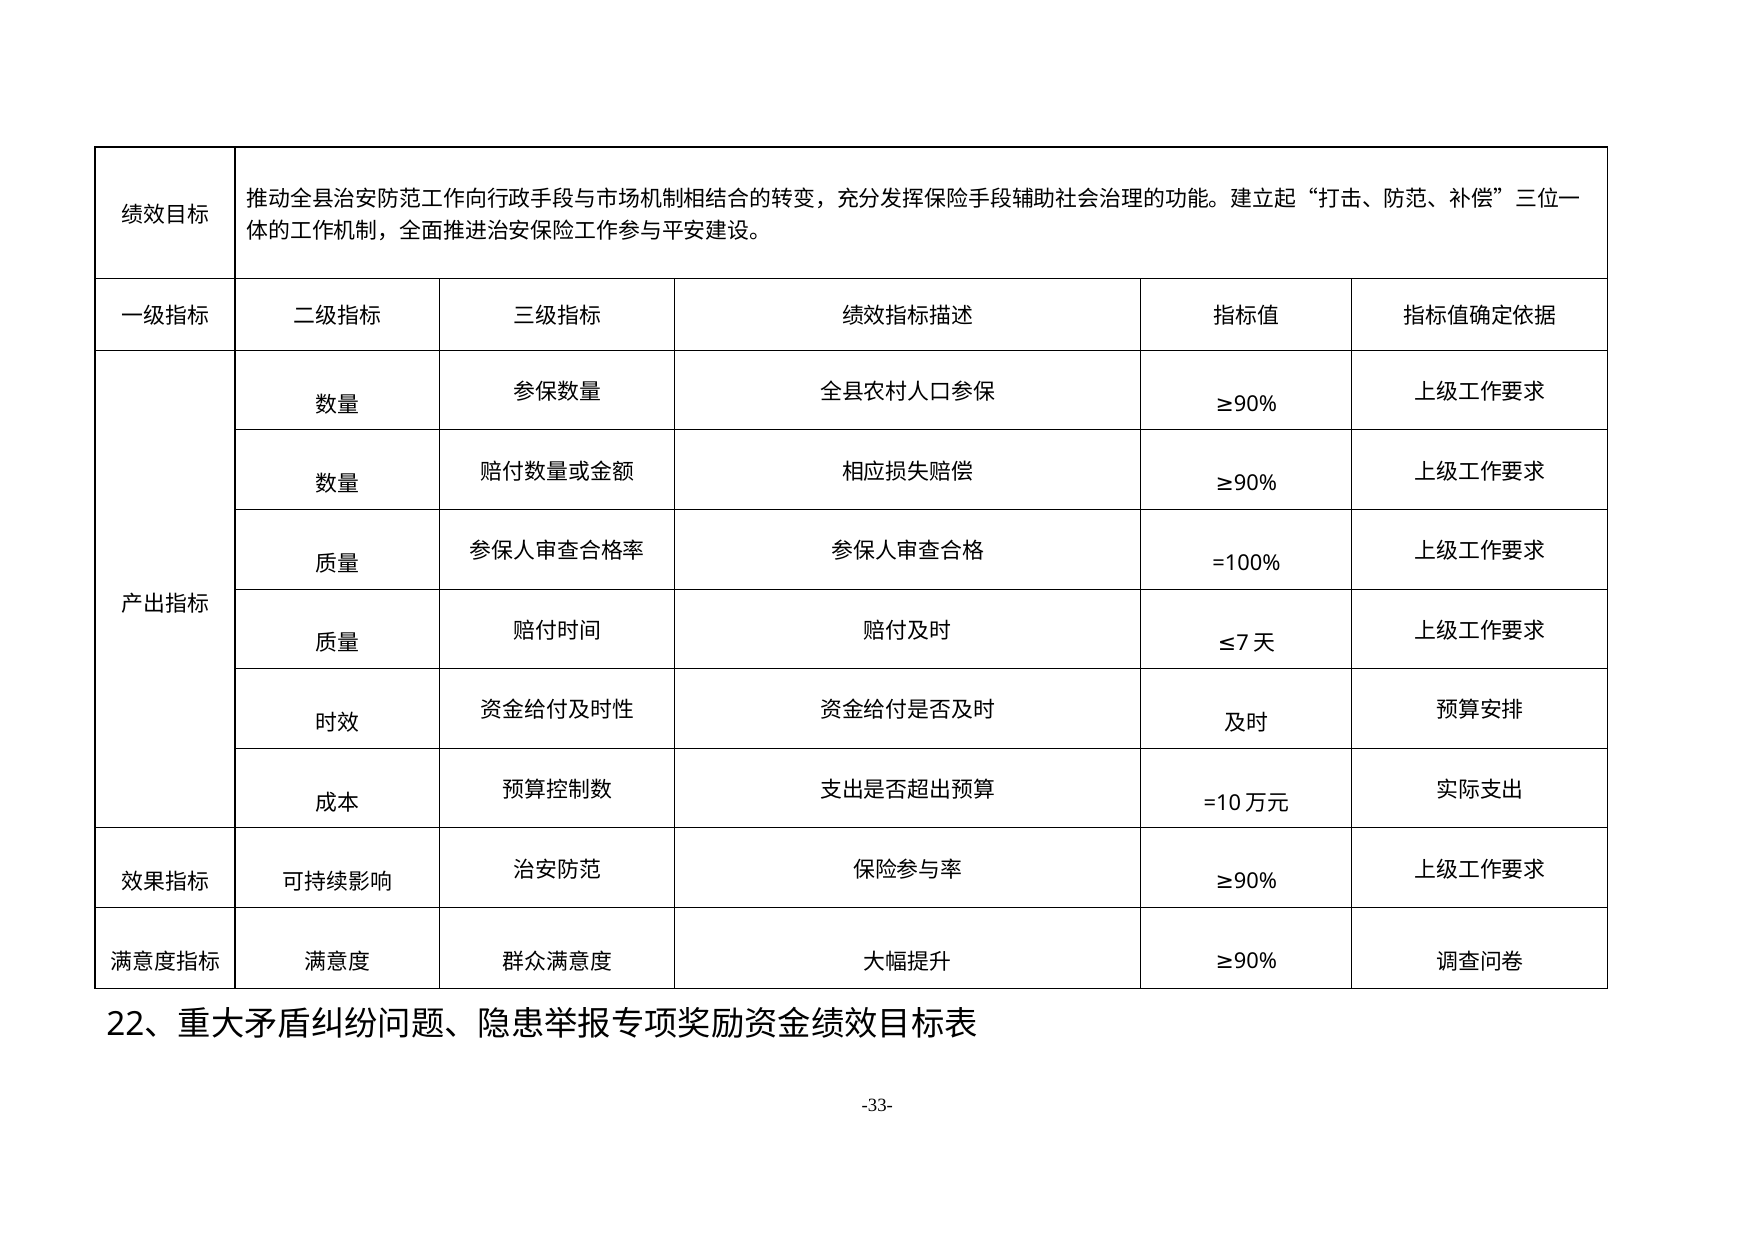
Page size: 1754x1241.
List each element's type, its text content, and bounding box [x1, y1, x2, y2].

table_cell 全县农村人口参保 [675, 351, 1140, 429]
table_cell 治安防范 [440, 828, 674, 907]
table_cell ≥90% [1141, 351, 1351, 429]
table_cell 调查问卷 [1352, 908, 1607, 988]
table_cell =10万元 [1141, 749, 1351, 827]
table_cell 资金给付及时性 [440, 669, 674, 748]
table_cell 群众满意度 [440, 908, 674, 988]
table_cell =100% [1141, 510, 1351, 588]
table_cell 赔付及时 [675, 590, 1140, 668]
table_cell 可持续影响 [236, 828, 439, 907]
table_cell 数量 [236, 351, 439, 429]
table_cell 保险参与率 [675, 828, 1140, 907]
table_cell 相应损失赔偿 [675, 430, 1140, 509]
table_cell 大幅提升 [675, 908, 1140, 988]
table_cell 满意度 [236, 908, 439, 988]
table_cell 指标值确定依据 [1352, 279, 1607, 350]
table_cell 一级指标 [96, 279, 234, 350]
table_cell 资金给付是否及时 [675, 669, 1140, 748]
table_cell 参保人审查合格率 [440, 510, 674, 588]
table_cell 指标值 [1141, 279, 1351, 350]
table_cell 上级工作要求 [1352, 351, 1607, 429]
table_cell 参保数量 [440, 351, 674, 429]
table_cell 及时 [1141, 669, 1351, 748]
table_cell 效果指标 [96, 828, 234, 907]
table_cell 二级指标 [236, 279, 439, 350]
table_cell 绩效指标描述 [675, 279, 1140, 350]
table_header 推动全县治安防范工作向行政手段与市场机制相结合的转变，充分发挥保险手段辅助社会治理的功能。建立起“打击、防范、补偿”三位一体的工作机制，全面推进治安保险工作参与平安建设。 [236, 148, 1607, 278]
table_cell 上级工作要求 [1352, 430, 1607, 509]
table_header 绩效目标 [96, 148, 234, 278]
table_cell 支出是否超出预算 [675, 749, 1140, 827]
table_cell ≤7天 [1141, 590, 1351, 668]
table_cell 上级工作要求 [1352, 510, 1607, 588]
text 22、重大矛盾纠纷问题、隐患举报专项奖励资金绩效目标表 [106, 989, 1648, 1054]
table_cell 质量 [236, 510, 439, 588]
table_cell 满意度指标 [96, 908, 234, 988]
table_cell 赔付时间 [440, 590, 674, 668]
table_cell 实际支出 [1352, 749, 1607, 827]
table_cell 数量 [236, 430, 439, 509]
table_cell ≥90% [1141, 430, 1351, 509]
table_cell 产出指标 [96, 351, 234, 827]
table_cell 三级指标 [440, 279, 674, 350]
table_cell 成本 [236, 749, 439, 827]
table_cell 质量 [236, 590, 439, 668]
table_cell 赔付数量或金额 [440, 430, 674, 509]
table_cell 上级工作要求 [1352, 828, 1607, 907]
table_cell 预算安排 [1352, 669, 1607, 748]
table_cell 预算控制数 [440, 749, 674, 827]
table_cell ≥90% [1141, 908, 1351, 988]
table_cell 参保人审查合格 [675, 510, 1140, 588]
table_cell 上级工作要求 [1352, 590, 1607, 668]
table_cell 时效 [236, 669, 439, 748]
table_cell ≥90% [1141, 828, 1351, 907]
